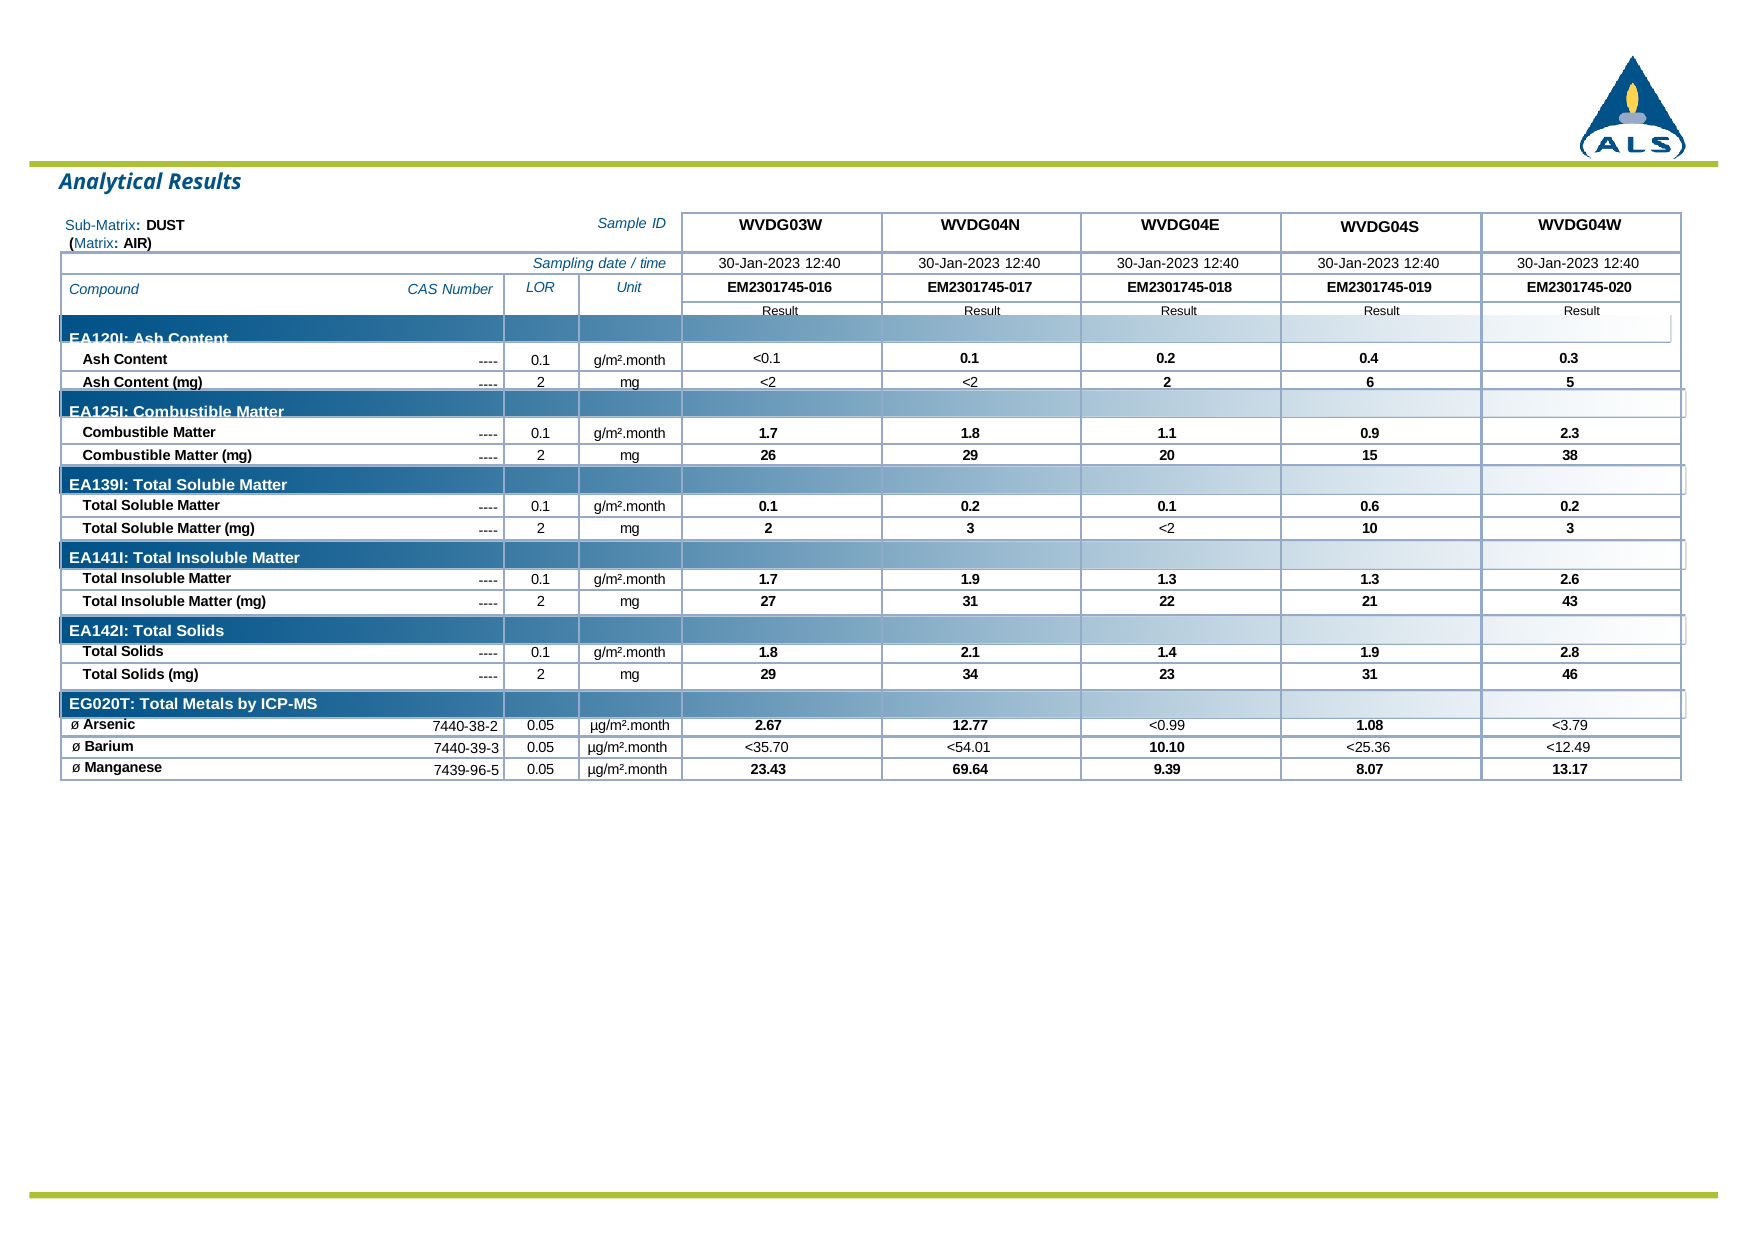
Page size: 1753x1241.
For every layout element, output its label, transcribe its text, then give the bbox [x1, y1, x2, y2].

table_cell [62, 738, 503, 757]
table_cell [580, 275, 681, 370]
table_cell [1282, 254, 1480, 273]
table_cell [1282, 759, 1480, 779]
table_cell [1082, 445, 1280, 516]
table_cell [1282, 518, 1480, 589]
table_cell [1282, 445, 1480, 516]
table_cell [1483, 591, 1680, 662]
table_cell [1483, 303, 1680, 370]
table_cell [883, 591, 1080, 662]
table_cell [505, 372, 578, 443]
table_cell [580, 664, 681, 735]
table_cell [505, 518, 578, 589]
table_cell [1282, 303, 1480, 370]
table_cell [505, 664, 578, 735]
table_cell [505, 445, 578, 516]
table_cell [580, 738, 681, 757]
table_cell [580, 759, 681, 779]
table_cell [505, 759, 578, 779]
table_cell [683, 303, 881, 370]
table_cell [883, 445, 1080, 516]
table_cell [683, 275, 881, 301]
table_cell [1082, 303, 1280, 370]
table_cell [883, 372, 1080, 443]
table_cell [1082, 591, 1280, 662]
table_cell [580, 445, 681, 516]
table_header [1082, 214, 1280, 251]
picture [1682, 689, 1687, 719]
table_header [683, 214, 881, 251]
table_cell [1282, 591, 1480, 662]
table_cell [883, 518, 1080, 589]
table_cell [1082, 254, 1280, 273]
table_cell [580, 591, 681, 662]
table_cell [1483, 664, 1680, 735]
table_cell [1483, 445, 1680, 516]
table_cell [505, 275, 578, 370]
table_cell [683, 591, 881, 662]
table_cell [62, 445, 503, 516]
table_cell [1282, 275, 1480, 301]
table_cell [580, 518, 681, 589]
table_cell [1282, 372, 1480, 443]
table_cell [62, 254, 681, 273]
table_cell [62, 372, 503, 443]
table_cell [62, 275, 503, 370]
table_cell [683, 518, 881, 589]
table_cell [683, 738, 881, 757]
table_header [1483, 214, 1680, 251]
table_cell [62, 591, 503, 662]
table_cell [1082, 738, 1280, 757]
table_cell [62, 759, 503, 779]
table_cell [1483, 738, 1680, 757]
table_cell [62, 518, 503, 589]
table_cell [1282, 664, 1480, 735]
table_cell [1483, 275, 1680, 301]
text Analytical Results [59, 166, 1692, 195]
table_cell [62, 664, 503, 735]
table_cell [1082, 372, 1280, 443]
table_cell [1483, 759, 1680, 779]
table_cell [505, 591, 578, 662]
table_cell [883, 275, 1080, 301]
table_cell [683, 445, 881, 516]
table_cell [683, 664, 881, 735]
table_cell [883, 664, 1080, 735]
picture [1682, 464, 1687, 495]
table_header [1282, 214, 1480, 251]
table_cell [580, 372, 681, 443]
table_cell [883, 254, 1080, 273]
picture [1682, 539, 1687, 570]
picture [1682, 388, 1687, 418]
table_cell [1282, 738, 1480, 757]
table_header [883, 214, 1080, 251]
picture [29, 28, 1719, 167]
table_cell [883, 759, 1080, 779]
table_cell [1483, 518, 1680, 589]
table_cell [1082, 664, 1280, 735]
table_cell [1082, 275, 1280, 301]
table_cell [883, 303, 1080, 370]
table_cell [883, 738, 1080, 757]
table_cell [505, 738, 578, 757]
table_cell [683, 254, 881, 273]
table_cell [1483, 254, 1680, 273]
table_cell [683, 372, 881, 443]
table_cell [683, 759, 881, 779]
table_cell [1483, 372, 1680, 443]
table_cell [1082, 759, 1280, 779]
picture [1682, 614, 1687, 645]
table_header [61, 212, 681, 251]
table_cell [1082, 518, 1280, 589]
